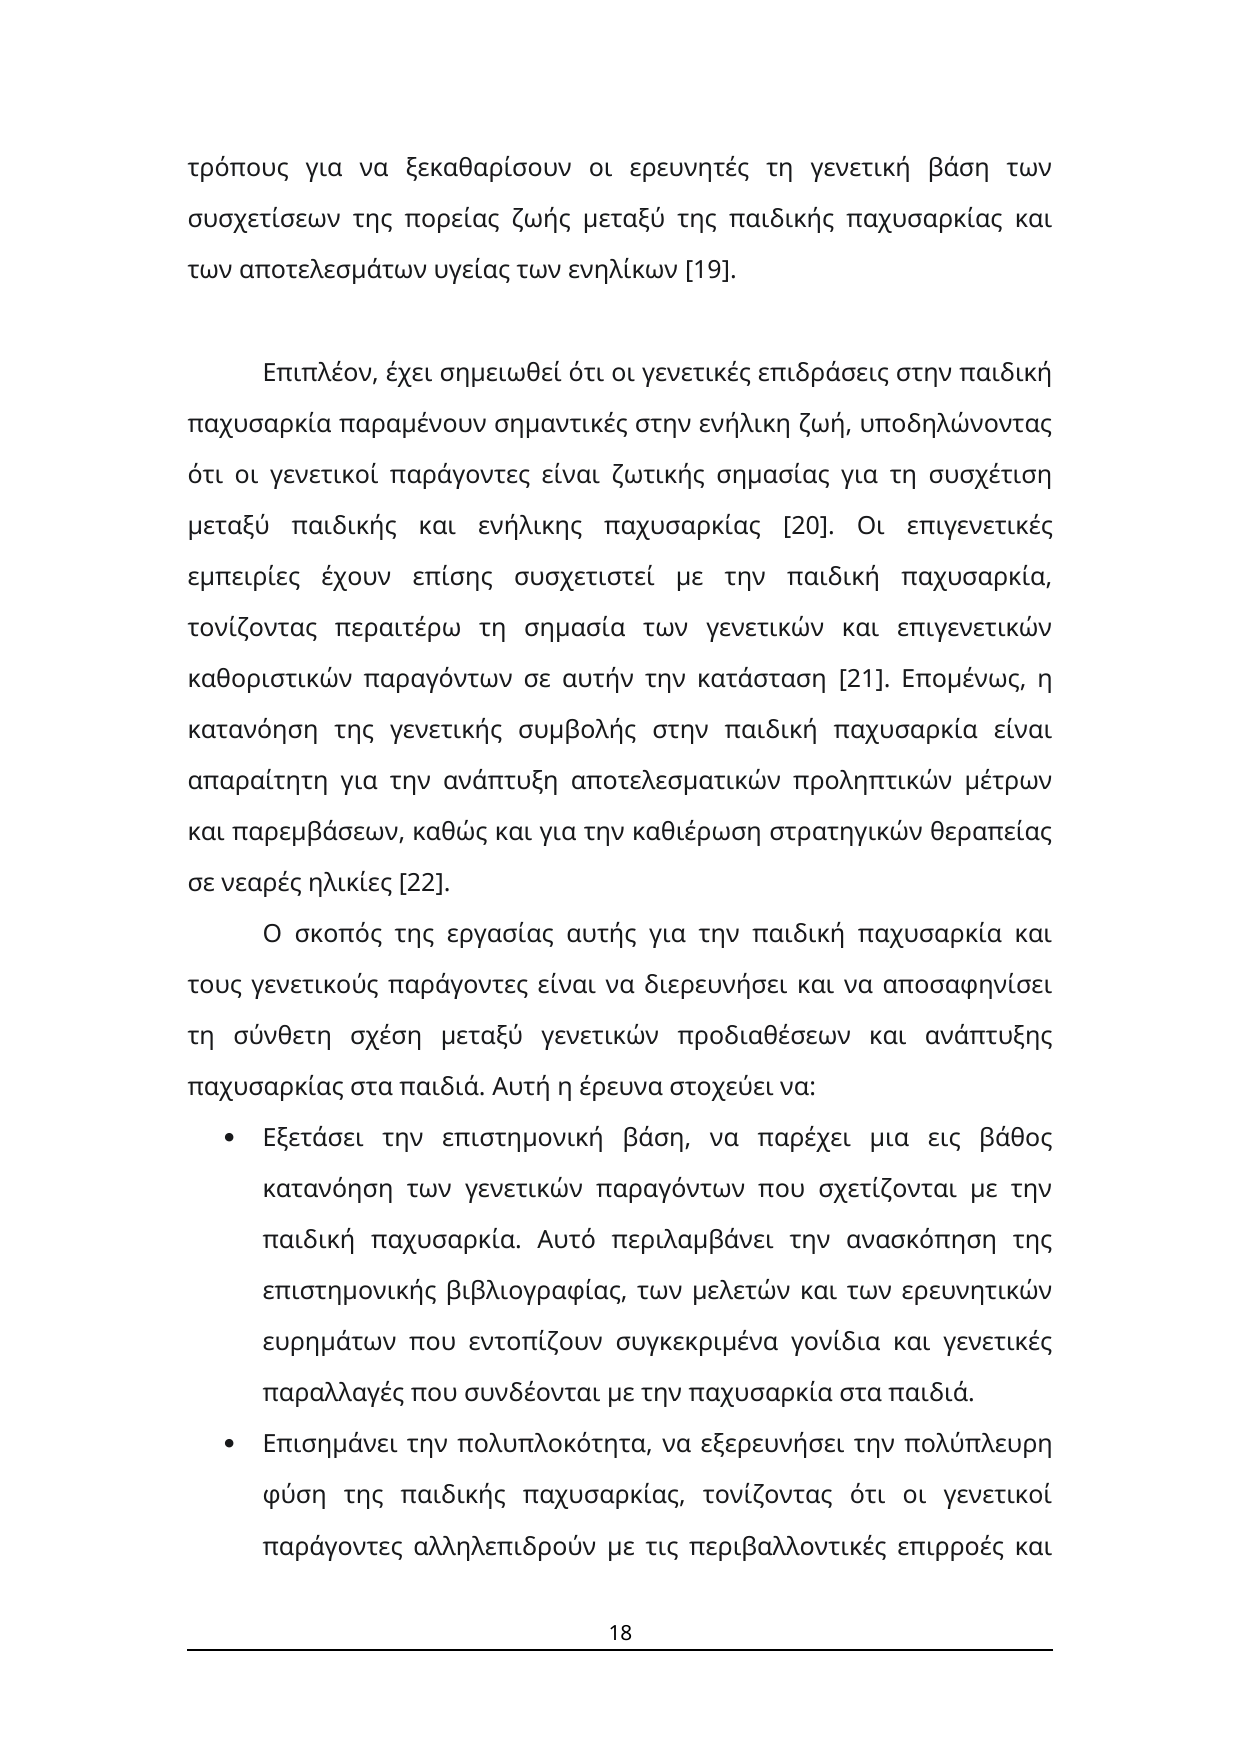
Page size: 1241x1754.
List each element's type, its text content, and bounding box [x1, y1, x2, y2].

text Επιπλέον, έχει σημειωθεί ότι οι γενετικές επιδράσεις στην παιδική παχυσαρκία παραμένουν σημαντικές στην ενήλικη ζωή, υποδηλώνοντας ότι οι γενετικοί παράγοντες είναι ζωτικής σημασίας για τη συσχέτιση μεταξύ παιδικής και ενήλικης παχυσαρκίας [20]. Οι επιγενετικές εμπειρίες έχουν επίσης συσχετιστεί με την παιδική παχυσαρκία, τονίζοντας περαιτέρω τη σημασία των γενετικών και επιγενετικών καθοριστικών παραγόντων σε αυτήν την κατάσταση [21]. Επομένως, η κατανόηση της γενετικής συμβολής στην παιδική παχυσαρκία είναι απαραίτητη για την ανάπτυξη αποτελεσματικών προληπτικών μέτρων και παρεμβάσεων, καθώς και για την καθιέρωση στρατηγικών θεραπείας σε νεαρές ηλικίες [22]. [187, 354, 1053, 899]
list Εξετάσει την επιστημονική βάση, να παρέχει μια εις βάθος κατανόηση των γενετικών παραγόντων που σχετίζονται με την παιδική παχυσαρκία. Αυτό περιλαμβάνει την ανασκόπηση της επιστημονικής βιβλιογραφίας, των μελετών και των ερευνητικών ευρημάτων που εντοπίζουν συγκεκριμένα γονίδια και γενετικές παραλλαγές που συνδέονται με την παχυσαρκία στα παιδιά. [225, 1120, 1053, 1409]
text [187, 150, 1053, 286]
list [225, 1426, 1053, 1562]
text Ο σκοπός της εργασίας αυτής για την παιδική παχυσαρκία και τους γενετικούς παράγοντες είναι να διερευνήσει και να αποσαφηνίσει τη σύνθετη σχέση μεταξύ γενετικών προδιαθέσεων και ανάπτυξης παχυσαρκίας στα παιδιά. Αυτή η έρευνα στοχεύει να: [187, 916, 1053, 1103]
